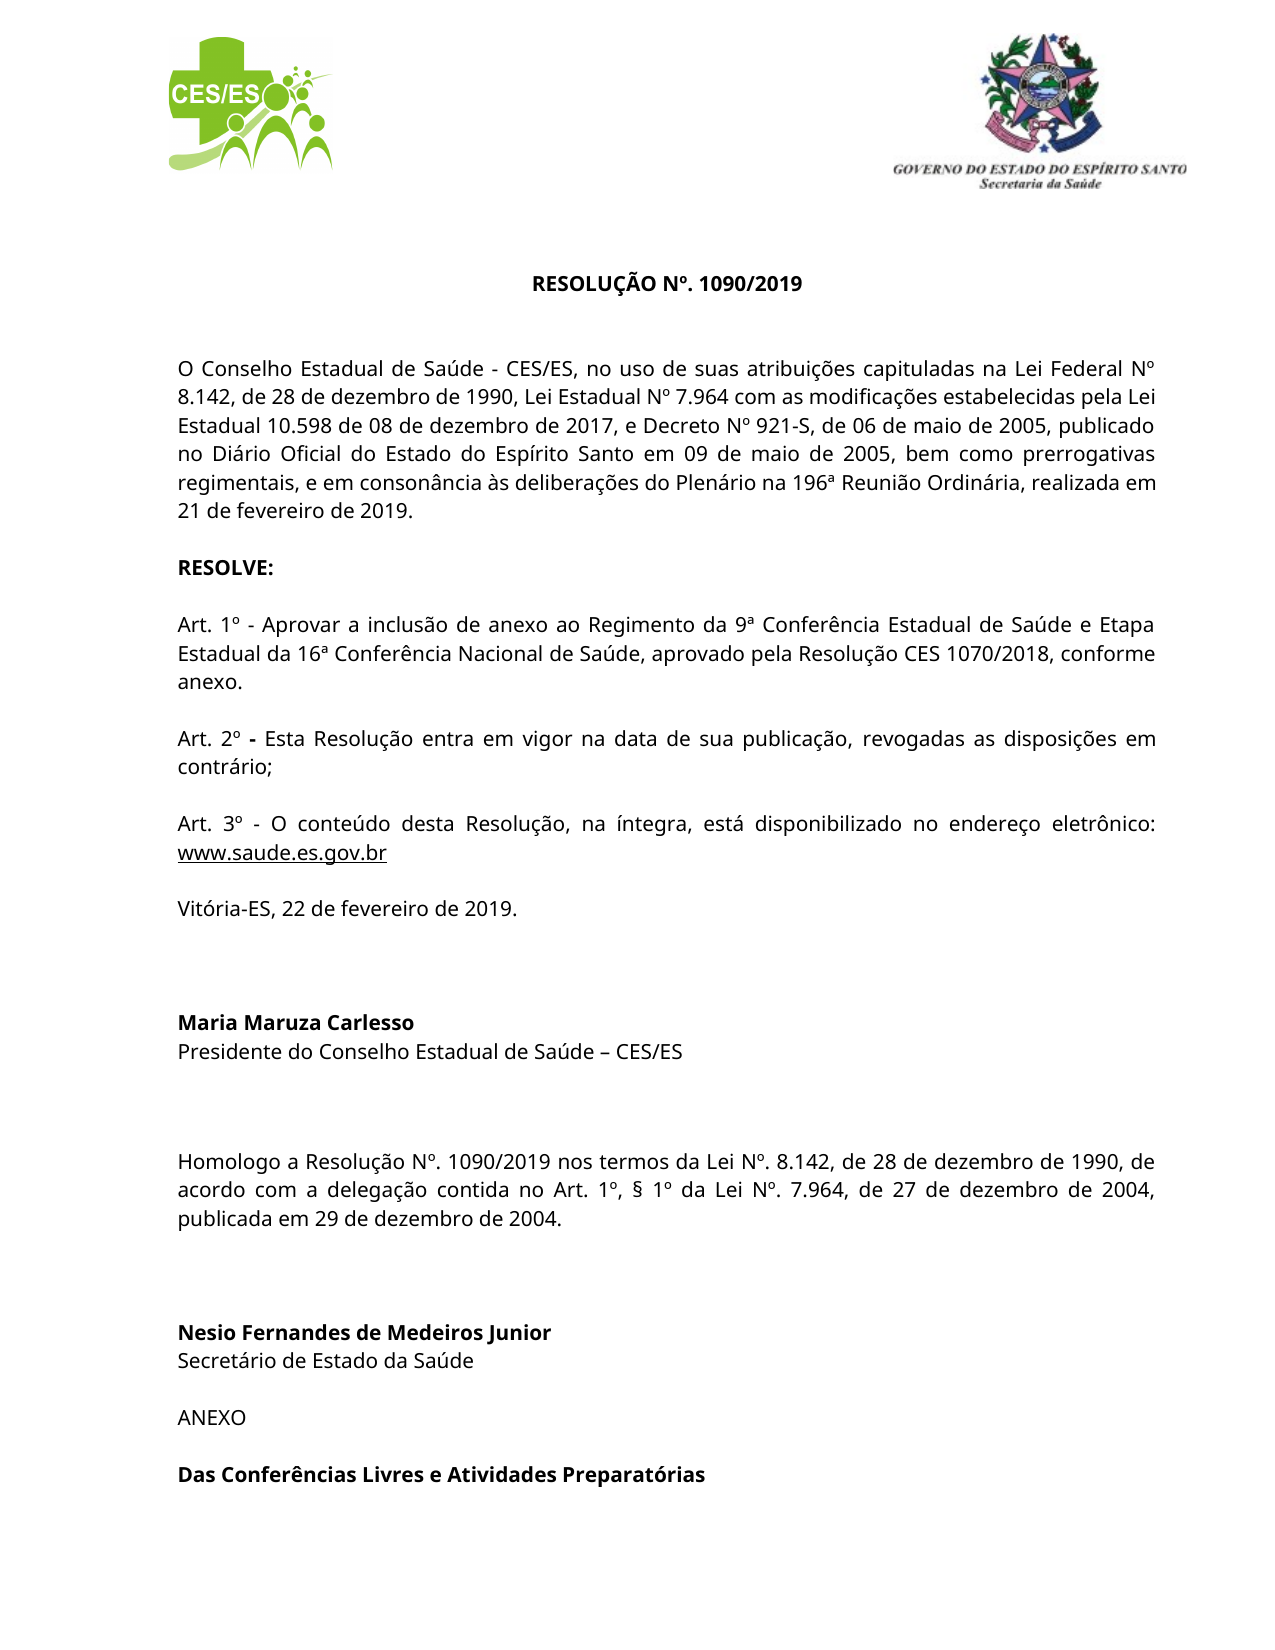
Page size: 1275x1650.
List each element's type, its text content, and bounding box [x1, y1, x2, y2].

text Presidente do Conselho Estadual de Saúde – CES/ES [177, 1037, 1157, 1065]
subtitle RESOLUÇÃO Nº. 1090/2019 [177, 269, 1157, 297]
text Nesio Fernandes de Medeiros Junior [177, 1318, 1157, 1346]
text O Conselho Estadual de Saúde - CES/ES, no uso de suas atribuições capituladas na Lei Federal Nº 8.142, de 28 de dezembro de 1990, Lei Estadual Nº 7.964 com as modificações estabelecidas pela Lei Estadual 10.598 de 08 de dezembro de 2017, e Decreto Nº 921-S, de 06 de maio de 2005, publicado no Diário Oficial do Estado do Espírito Santo em 09 de maio de 2005, bem como prerrogativas regimentais, e em consonância às deliberações do Plenário na 196ª Reunião Ordinária, realizada em 21 de fevereiro de 2019. [177, 354, 1157, 524]
text Das Conferências Livres e Atividades Preparatórias [177, 1460, 1157, 1488]
text Secretário de Estado da Saúde [177, 1346, 1157, 1374]
text Homologo a Resolução Nº. 1090/2019 nos termos da Lei Nº. 8.142, de 28 de dezembro de 1990, de acordo com a delegação contida no Art. 1º, § 1º da Lei Nº. 7.964, de 27 de dezembro de 2004, publicada em 29 de dezembro de 2004. [177, 1147, 1157, 1232]
text RESOLVE: [177, 553, 1157, 582]
text Art. 3º - O conteúdo desta Resolução, na íntegra, está disponibilizado no endereço eletrônico: www.saude.es.gov.br [177, 809, 1157, 866]
text Vitória-ES, 22 de fevereiro de 2019. [177, 894, 1157, 923]
text ANEXO [177, 1403, 1157, 1431]
picture [893, 33, 1187, 189]
text Maria Maruza Carlesso [177, 1008, 1157, 1037]
picture [168, 37, 334, 174]
text Art. 2º - Esta Resolução entra em vigor na data de sua publicação, revogadas as disposições em contrário; [177, 724, 1157, 781]
text Art. 1º - Aprovar a inclusão de anexo ao Regimento da 9ª Conferência Estadual de Saúde e Etapa Estadual da 16ª Conferência Nacional de Saúde, aprovado pela Resolução CES 1070/2018, conforme anexo. [177, 610, 1157, 696]
